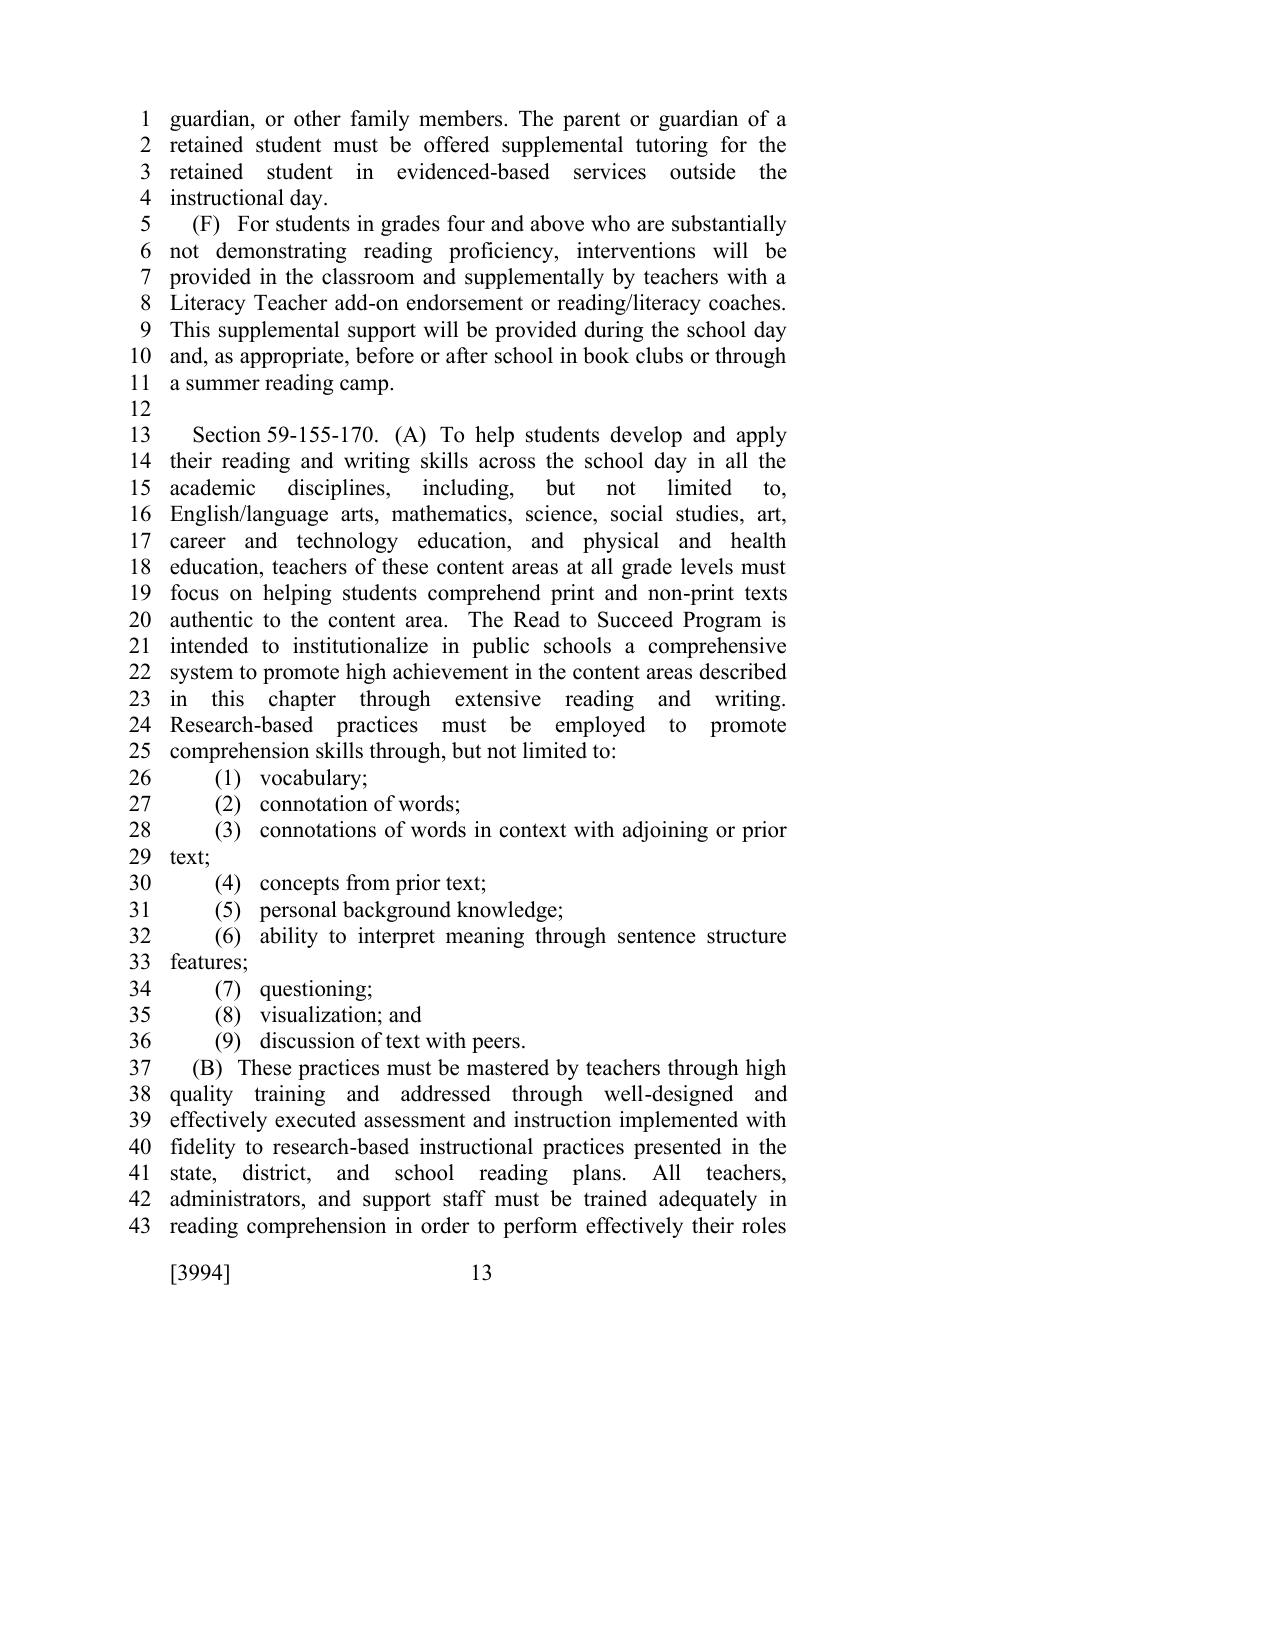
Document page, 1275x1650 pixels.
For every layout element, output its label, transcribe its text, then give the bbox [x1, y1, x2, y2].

text (8) visualization; and [169, 1001, 787, 1027]
text (4) concepts from prior text; [169, 869, 787, 896]
text (5) personal background knowledge; [169, 896, 787, 922]
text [169, 105, 787, 210]
text (7) questioning; [169, 975, 787, 1001]
text (3) connotations of words in context with adjoining or prior text; [169, 817, 787, 869]
text (6) ability to interpret meaning through sentence structure features; [169, 922, 787, 975]
text (9) discussion of text with peers. [169, 1027, 787, 1054]
text Section 59-155-170. (A) To help students develop and apply their reading and writing skills across the school day in all the academic disciplines, including, but not limited to, English/language arts, mathematics, science, social studies, art, career and technology education, and physical and health education, teachers of these content areas at all grade levels must focus on helping students comprehend print and non-print texts authentic to the content area. The Read to Succeed Program is intended to institutionalize in public schools a comprehensive system to promote high achievement in the content areas described in this chapter through extensive reading and writing. Research-based practices must be employed to promote comprehension skills through, but not limited to: [169, 421, 787, 764]
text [169, 1054, 787, 1238]
text (F) For students in grades four and above who are substantially not demonstrating reading proficiency, interventions will be provided in the classroom and supplementally by teachers with a Literacy Teacher add-on endorsement or reading/literacy coaches. This supplemental support will be provided during the school day and, as appropriate, before or after school in book clubs or through a summer reading camp. [169, 210, 787, 395]
text (2) connotation of words; [169, 790, 787, 817]
text (1) vocabulary; [169, 764, 787, 790]
